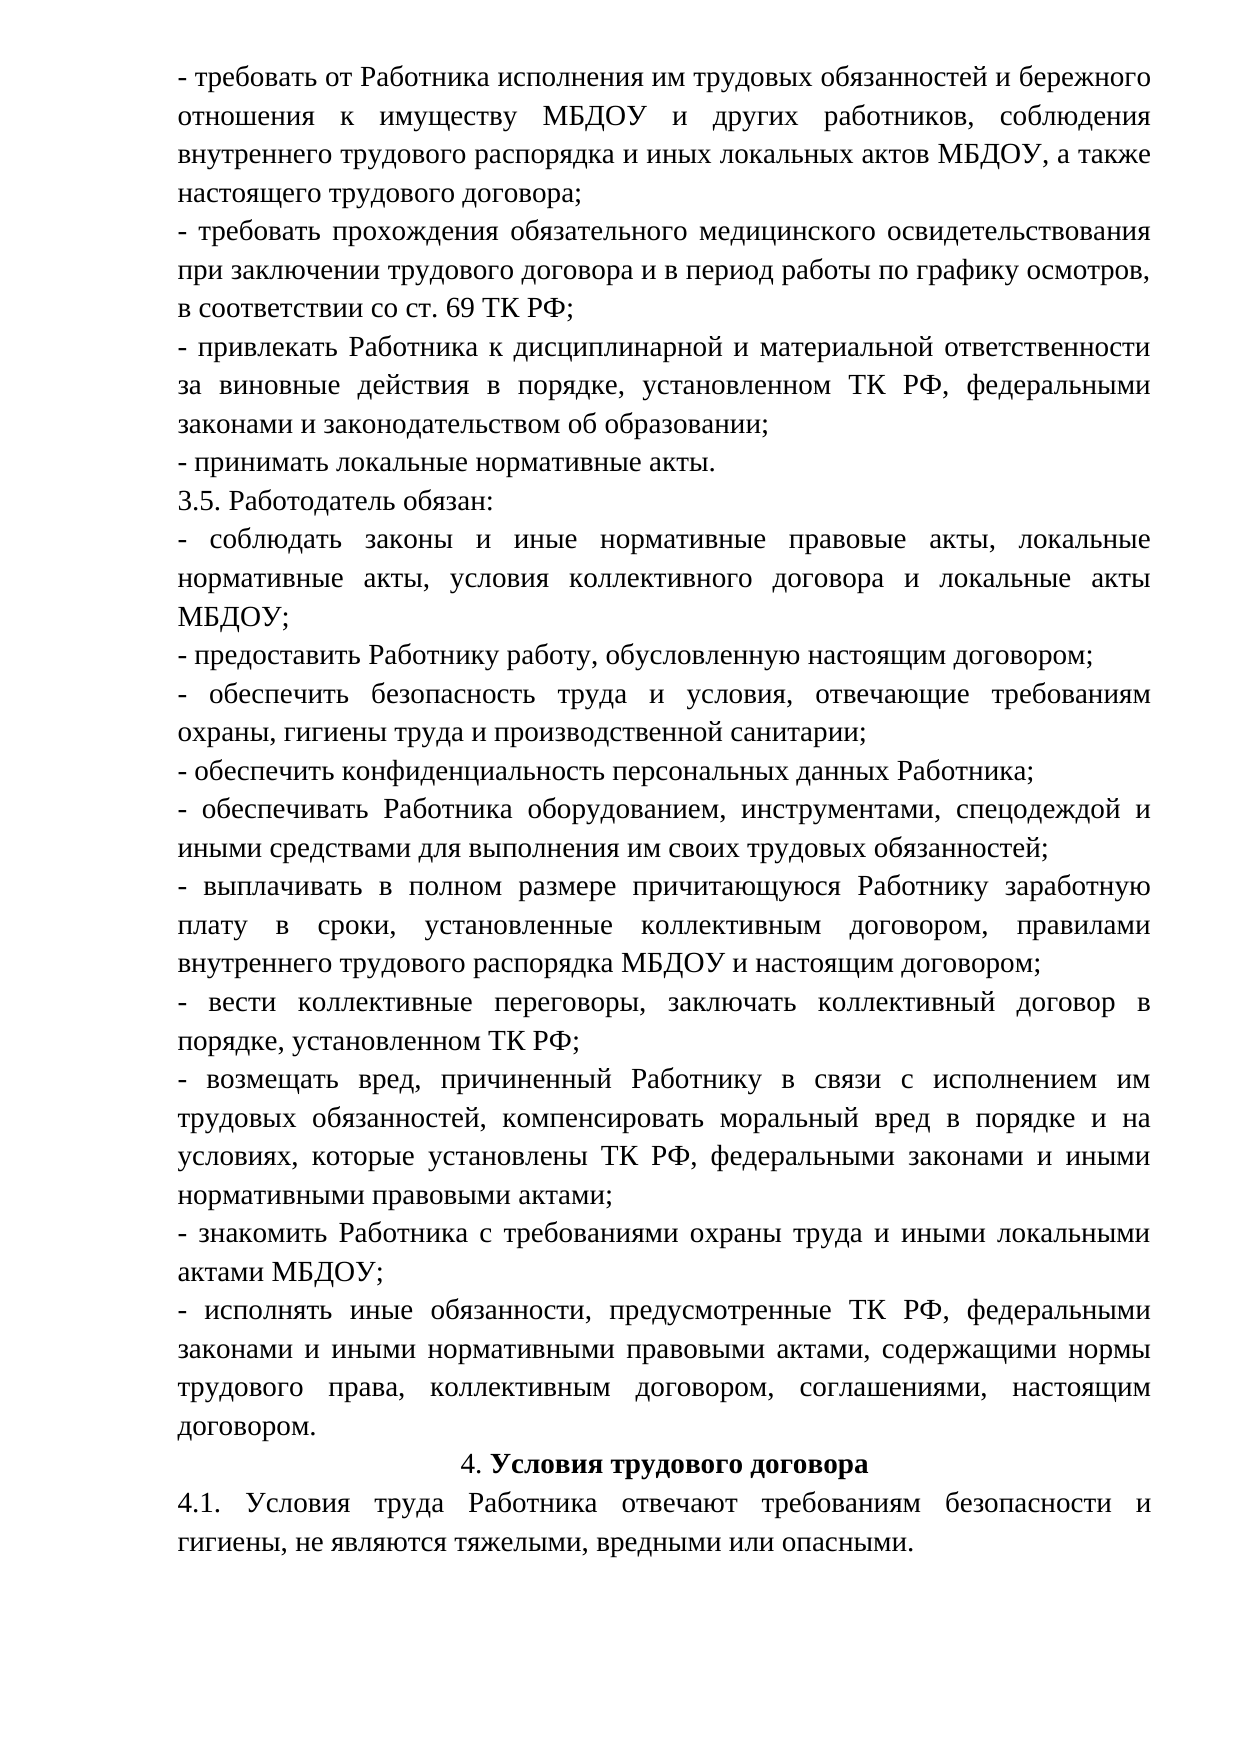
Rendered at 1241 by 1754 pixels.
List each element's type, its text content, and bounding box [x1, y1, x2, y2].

text - принимать локальные нормативные акты. [177, 444, 1152, 478]
text 3.5. Работодатель обязан: [177, 483, 1152, 517]
text - исполнять иные обязанности, предусмотренные ТК РФ, федеральными законами и иными нормативными правовыми актами, содержащими нормы трудового права, коллективным договором, соглашениями, настоящим договором. [177, 1292, 1152, 1442]
text - требовать от Работника исполнения им трудовых обязанностей и бережного отношения к имуществу МБДОУ и других работников, соблюдения внутреннего трудового распорядка и иных локальных актов МБДОУ, а также настоящего трудового договора; [177, 59, 1152, 208]
text - вести коллективные переговоры, заключать коллективный договор в порядке, установленном ТК РФ; [177, 984, 1152, 1056]
text - привлекать Работника к дисциплинарной и материальной ответственности за виновные действия в порядке, установленном ТК РФ, федеральными законами и законодательством об образовании; [177, 329, 1152, 439]
text - обеспечивать Работника оборудованием, инструментами, спецодеждой и иными средствами для выполнения им своих трудовых обязанностей; [177, 791, 1152, 863]
text - выплачивать в полном размере причитающуюся Работнику заработную плату в сроки, установленные коллективным договором, правилами внутреннего трудового распорядка МБДОУ и настоящим договором; [177, 868, 1152, 979]
text 4. Условия трудового договора [177, 1447, 1152, 1480]
text - соблюдать законы и иные нормативные правовые акты, локальные нормативные акты, условия коллективного договора и локальные акты МБДОУ; [177, 522, 1152, 632]
text - обеспечить конфиденциальность персональных данных Работника; [177, 753, 1152, 786]
text - предоставить Работнику работу, обусловленную настоящим договором; [177, 637, 1152, 671]
text - требовать прохождения обязательного медицинского освидетельствования при заключении трудового договора и в период работы по графику осмотров, в соответствии со ст. 69 ТК РФ; [177, 213, 1152, 324]
text 4.1. Условия труда Работника отвечают требованиям безопасности и гигиены, не являются тяжелыми, вредными или опасными. [177, 1485, 1152, 1557]
text - возмещать вред, причиненный Работнику в связи с исполнением им трудовых обязанностей, компенсировать моральный вред в порядке и на условиях, которые установлены ТК РФ, федеральными законами и иными нормативными правовыми актами; [177, 1061, 1152, 1210]
text - обеспечить безопасность труда и условия, отвечающие требованиям охраны, гигиены труда и производственной санитарии; [177, 676, 1152, 748]
text - знакомить Работника с требованиями охраны труда и иными локальными актами МБДОУ; [177, 1215, 1152, 1287]
